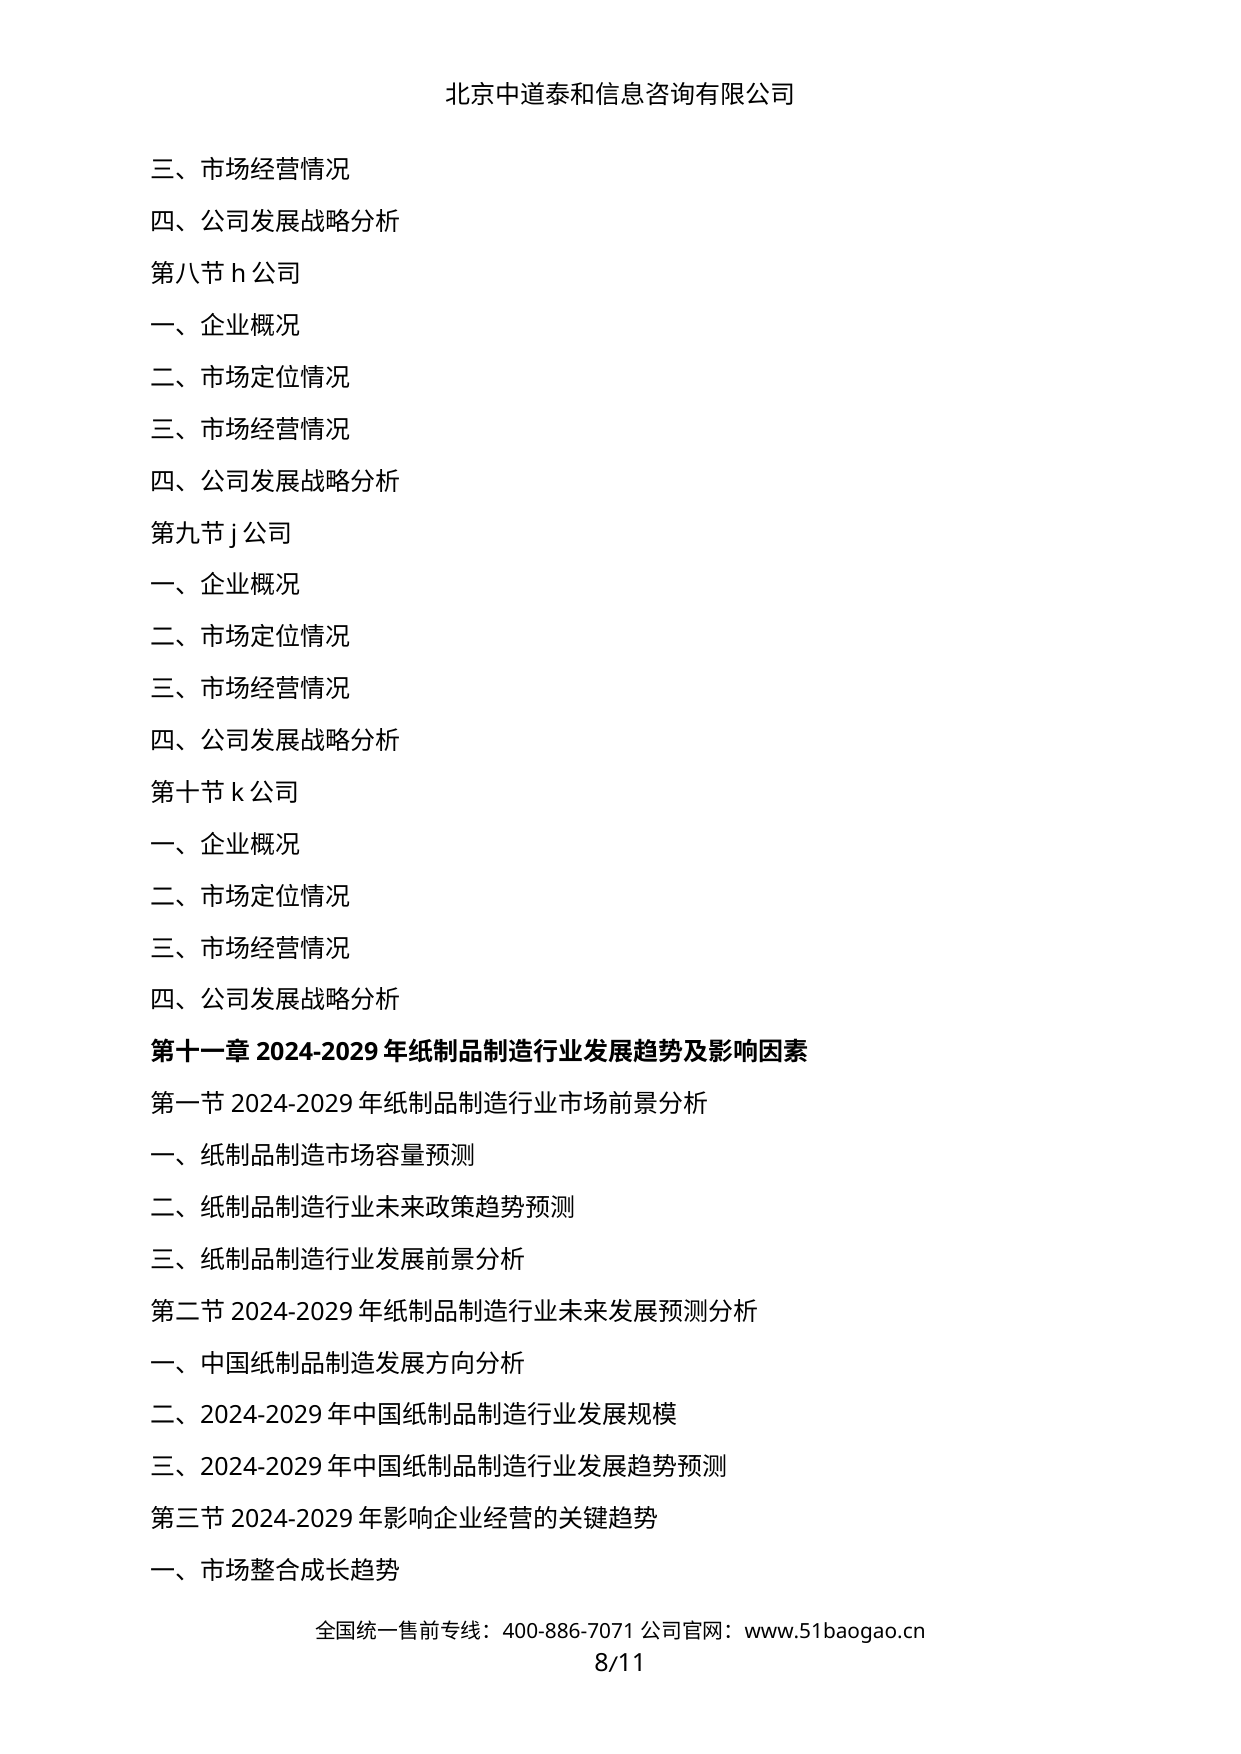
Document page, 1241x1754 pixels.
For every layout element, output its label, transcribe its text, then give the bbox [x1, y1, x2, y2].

text 第一节 2024-2029年纸制品制造行业市场前景分析 [150, 1084, 1090, 1120]
text 四、公司发展战略分析 [150, 721, 1090, 757]
text 四、公司发展战略分析 [150, 980, 1090, 1016]
text 三、市场经营情况 [150, 150, 1090, 186]
text 三、市场经营情况 [150, 409, 1090, 446]
text 第二节 2024-2029年纸制品制造行业未来发展预测分析 [150, 1291, 1090, 1327]
text 二、市场定位情况 [150, 876, 1090, 912]
text 三、市场经营情况 [150, 928, 1090, 964]
text 第九节 j公司 [150, 513, 1090, 549]
text 四、公司发展战略分析 [150, 461, 1090, 497]
text 三、2024-2029年中国纸制品制造行业发展趋势预测 [150, 1447, 1090, 1483]
text 一、企业概况 [150, 565, 1090, 601]
text 第八节 h公司 [150, 254, 1090, 290]
text 三、市场经营情况 [150, 669, 1090, 705]
text 一、企业概况 [150, 306, 1090, 342]
text 一、企业概况 [150, 824, 1090, 861]
text 二、市场定位情况 [150, 617, 1090, 653]
text 二、纸制品制造行业未来政策趋势预测 [150, 1187, 1090, 1224]
text 四、公司发展战略分析 [150, 202, 1090, 238]
text 二、市场定位情况 [150, 357, 1090, 394]
text 第十节 k公司 [150, 772, 1090, 809]
text 一、中国纸制品制造发展方向分析 [150, 1343, 1090, 1379]
text 一、市场整合成长趋势 [150, 1551, 1090, 1587]
text 第十一章 2024-2029年纸制品制造行业发展趋势及影响因素 [150, 1032, 1090, 1068]
text 第三节 2024-2029年影响企业经营的关键趋势 [150, 1499, 1090, 1535]
text 三、纸制品制造行业发展前景分析 [150, 1239, 1090, 1276]
text 一、纸制品制造市场容量预测 [150, 1136, 1090, 1172]
text 二、2024-2029年中国纸制品制造行业发展规模 [150, 1395, 1090, 1431]
